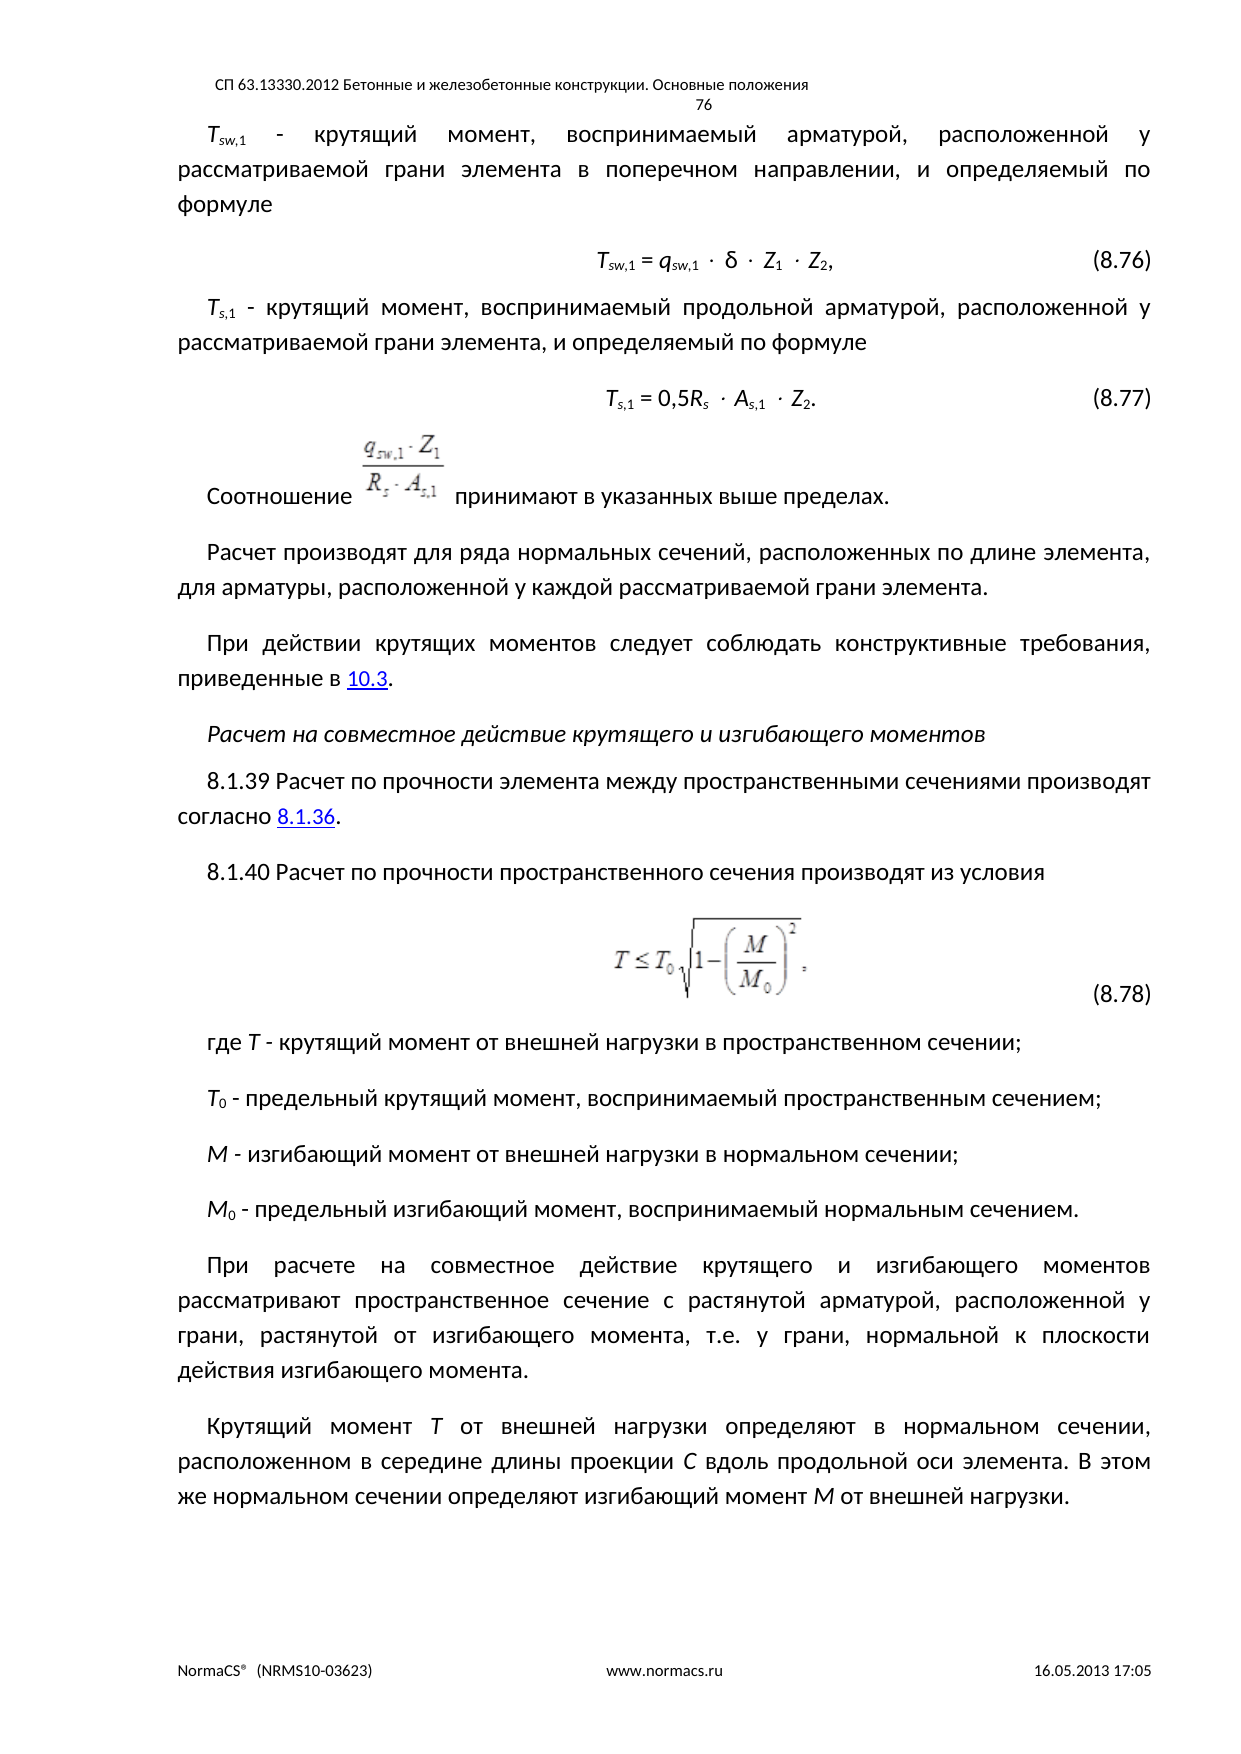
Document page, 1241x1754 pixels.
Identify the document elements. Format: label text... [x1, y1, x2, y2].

text При расчете на совместное действие крутящего и изгибающего моментов рассматривают пространственное сечение с растянутой арматурой, расположенной у грани, растянутой от изгибающего момента, т.е. у грани, нормальной к плоскости действия изгибающего момента. [177, 1249, 1152, 1385]
text где Т - крутящий момент от внешней нагрузки в пространственном сечении; [177, 1026, 1152, 1057]
text Крутящий момент Т от внешней нагрузки определяют в нормальном сечении, расположенном в середине длины проекции С вдоль продольной оси элемента. В этом же нормальном сечении определяют изгибающий момент М от внешней нагрузки. [177, 1410, 1152, 1511]
text 8.1.39 Расчет по прочности элемента между пространственными сечениями производят согласно 8.1.36. [177, 766, 1152, 831]
text Tsw,1 - крутящий момент, воспринимаемый арматурой, расположенной у рассматриваемой грани элемента в поперечном направлении, и определяемый по формуле [177, 118, 1152, 219]
text Tsw,1 = qsw,1  δ  Z1  Z2, (8.76) [177, 244, 1152, 274]
text При действии крутящих моментов следует соблюдать конструктивные требования, приведенные в 10.3. [177, 627, 1152, 693]
text T0 - предельный крутящий момент, воспринимаемый пространственным сечением; [177, 1082, 1152, 1112]
text Ts,1 = 0,5Rs  As,1  Z2. (8.77) [177, 382, 1152, 413]
text Соотношение принимают в указанных выше пределах. [177, 430, 1152, 511]
text М - изгибающий момент от внешней нагрузки в нормальном сечении; [177, 1138, 1152, 1168]
text М0 - предельный изгибающий момент, воспринимаемый нормальным сечением. [177, 1193, 1152, 1224]
text 8.1.40 Расчет по прочности пространственного сечения производят из условия [177, 856, 1152, 887]
picture [358, 429, 449, 505]
text (8.78) [177, 912, 1152, 1009]
text Расчет производят для ряда нормальных сечений, расположенных по длине элемента, для арматуры, расположенной у каждой рассматриваемой грани элемента. [177, 536, 1152, 602]
picture [611, 912, 811, 1003]
text Расчет на совместное действие крутящего и изгибающего моментов [177, 718, 1152, 748]
text Ts,1 - крутящий момент, воспринимаемый продольной арматурой, расположенной у рассматриваемой грани элемента, и определяемый по формуле [177, 291, 1152, 357]
